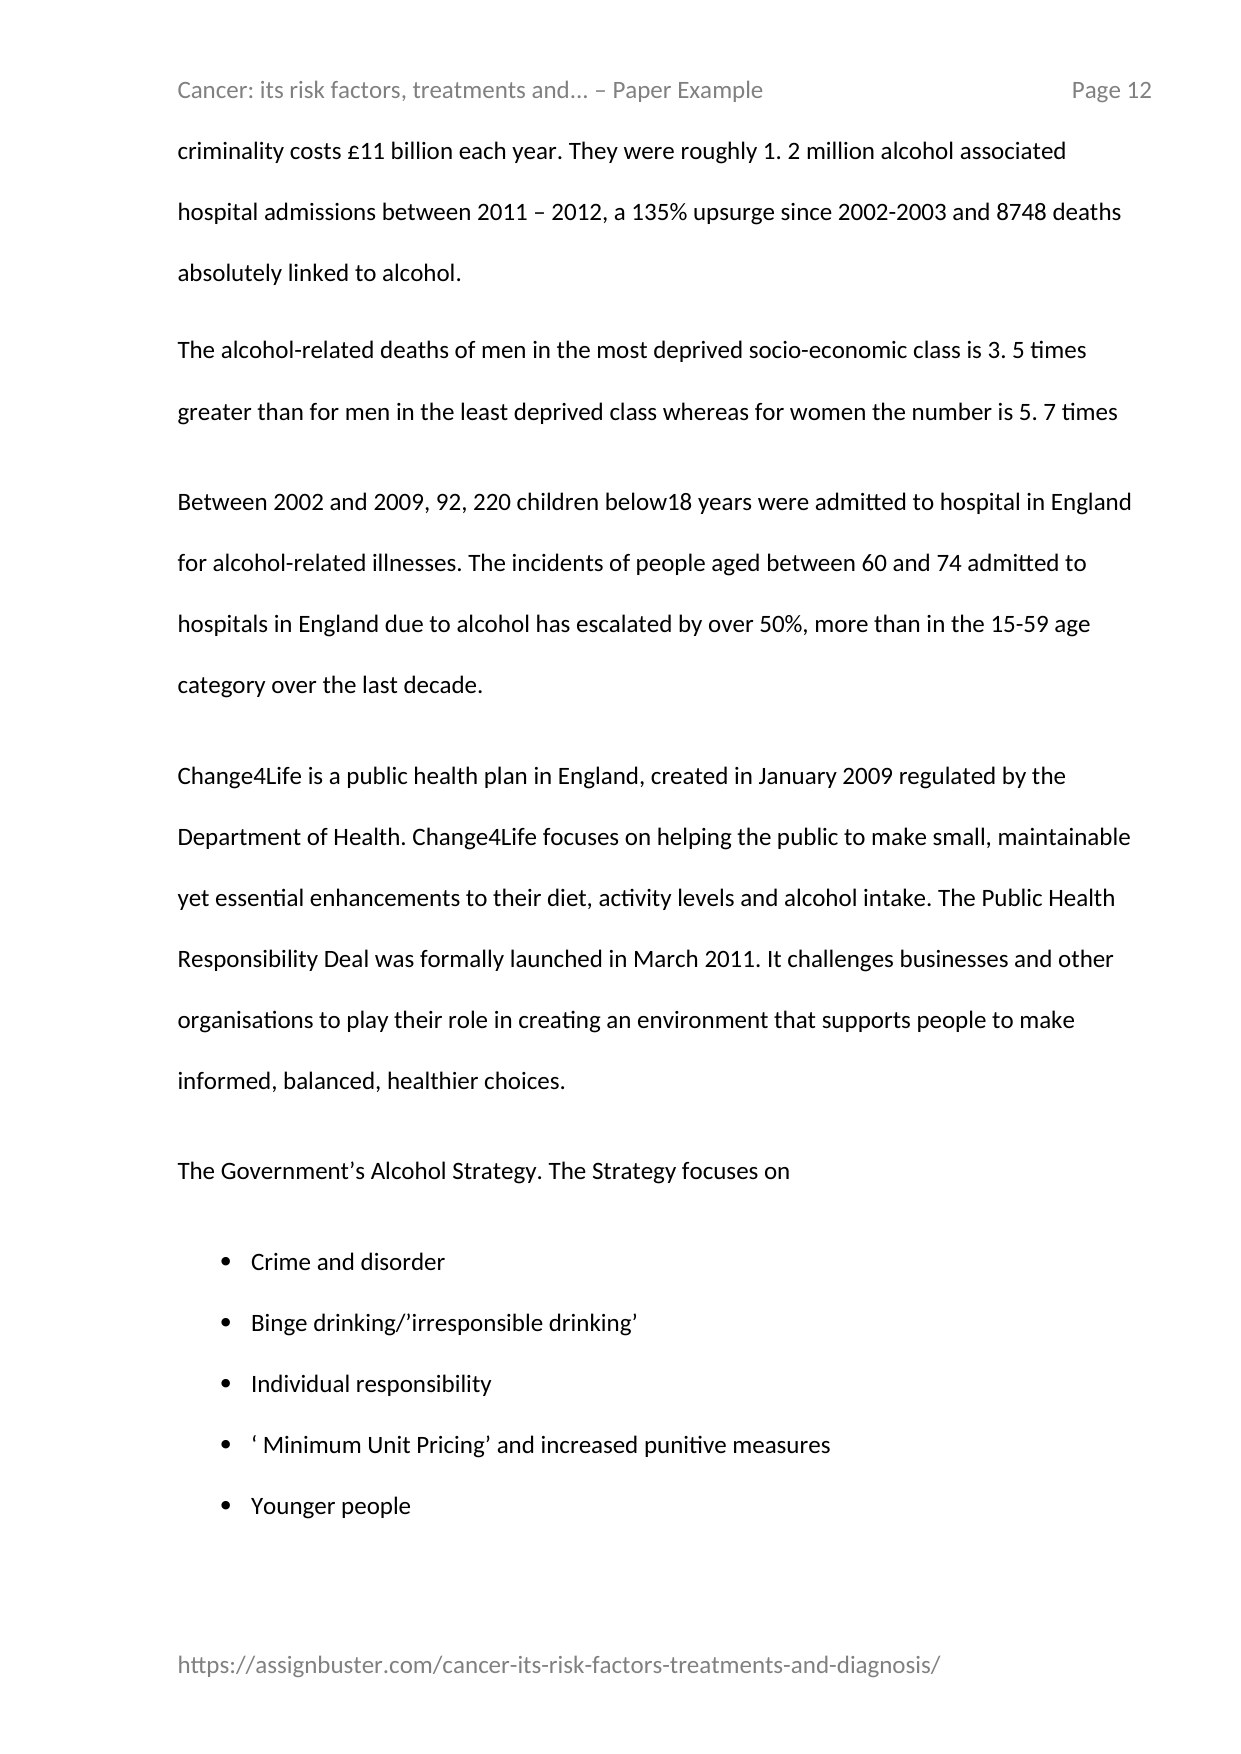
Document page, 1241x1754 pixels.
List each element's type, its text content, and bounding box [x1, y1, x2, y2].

list Binge drinking/’irresponsible drinking’ [221, 1307, 1152, 1338]
list Crime and disorder [221, 1246, 1152, 1277]
list ‘ Minimum Unit Pricing’ and increased punitive measures [221, 1429, 1152, 1460]
text The alcohol-related deaths of men in the most deprived socio-economic class is 3. 5 times greater than for men in the least deprived class whereas for women the number is 5. 7 times [177, 334, 1152, 426]
text Between 2002 and 2009, 92, 220 children below18 years were admitted to hospital in England for alcohol-related illnesses. The incidents of people aged between 60 and 74 admitted to hospitals in England due to alcohol has escalated by over 50%, more than in the 15-59 age category over the last decade. [177, 486, 1152, 700]
list Younger people [221, 1490, 1152, 1521]
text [177, 135, 1152, 287]
list Individual responsibility [221, 1368, 1152, 1399]
text Change4Life is a public health plan in England, created in January 2009 regulated by the Department of Health. Change4Life focuses on helping the public to make small, maintainable yet essential enhancements to their diet, activity levels and alcohol intake. The Public Health Responsibility Deal was formally launched in March 2011. It challenges businesses and other organisations to play their role in creating an environment that supports people to make informed, balanced, healthier choices. [177, 760, 1152, 1096]
text The Government’s Alcohol Strategy. The Strategy focuses on [177, 1156, 1152, 1186]
